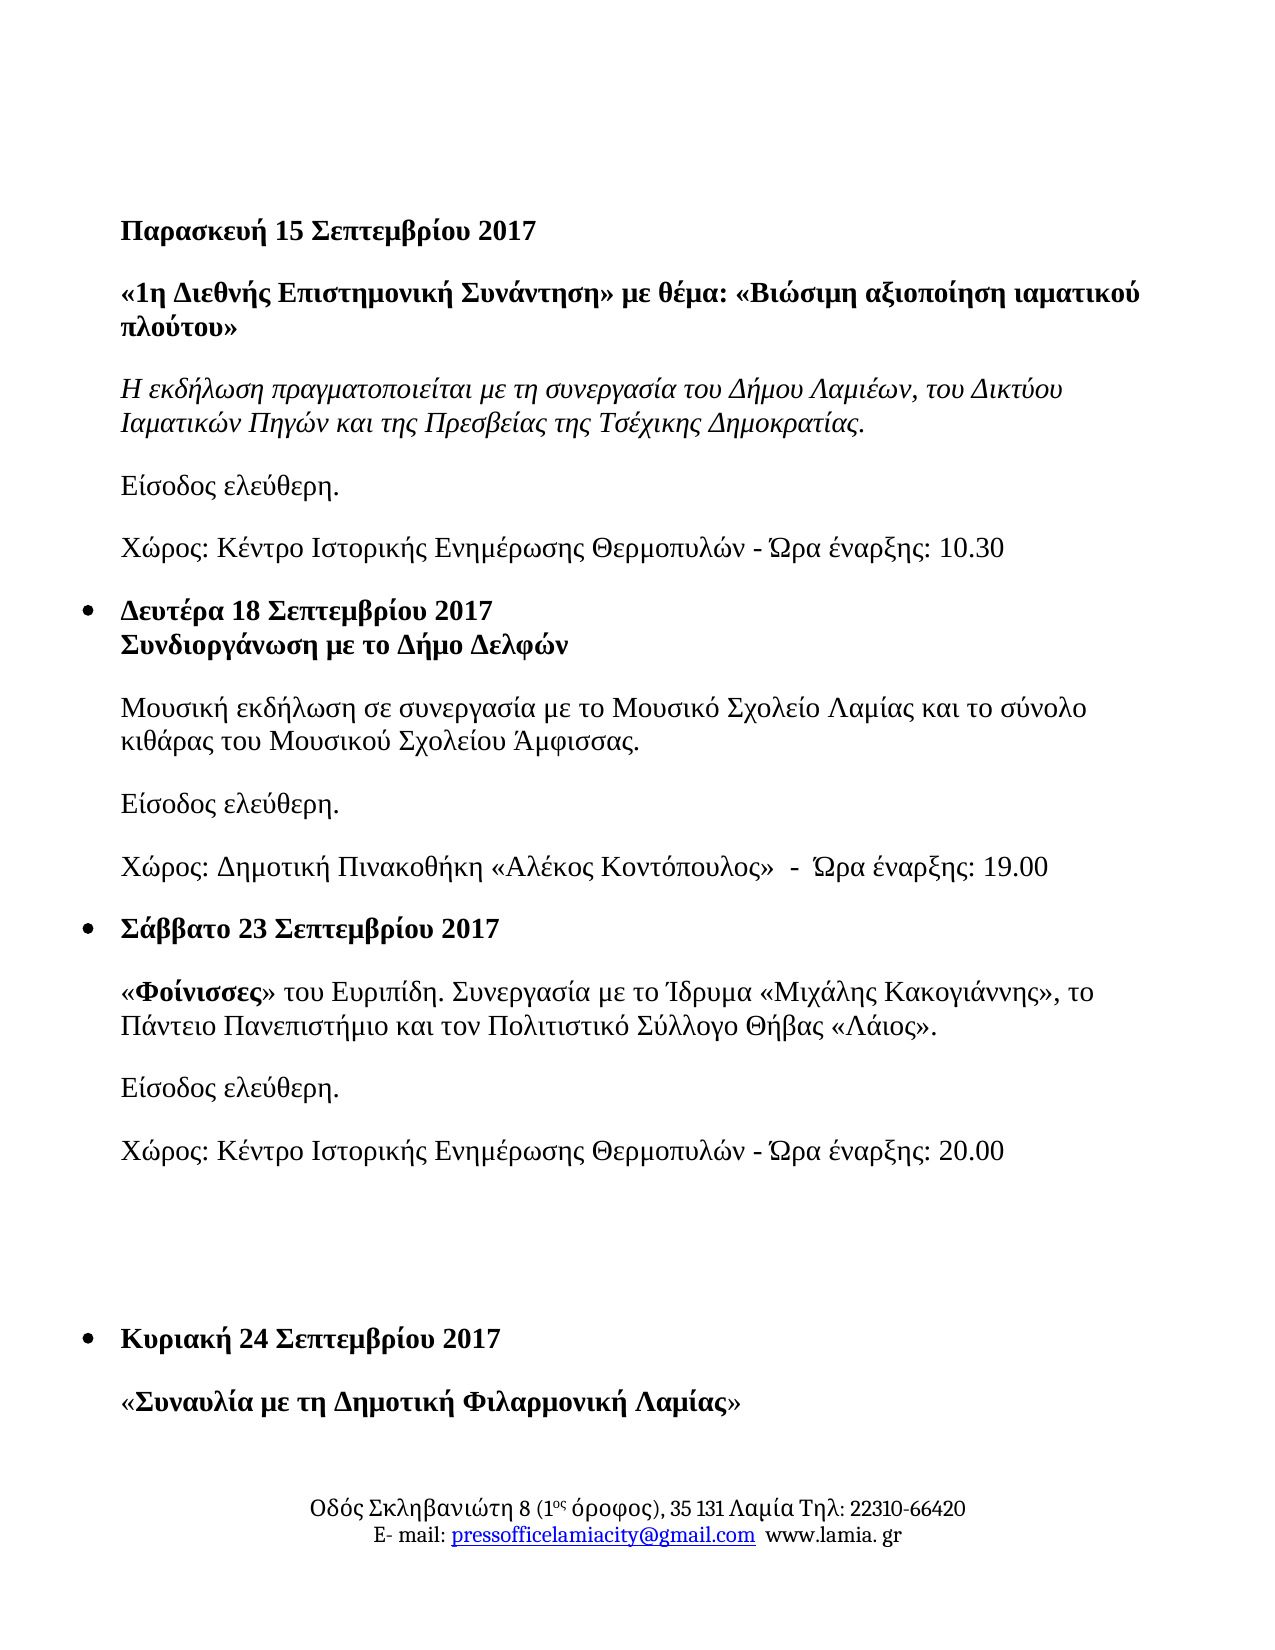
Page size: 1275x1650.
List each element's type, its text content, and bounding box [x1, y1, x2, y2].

text Η εκδήλωση πραγματοποιείται με τη συνεργασία του Δήμου Λαμιέων, του Δικτύου Ιαματικών Πηγών και της Πρεσβείας της Τσέχικης Δημοκρατίας. [120, 372, 1161, 439]
list Δευτέρα 18 Σεπτεμβρίου 2017 [83, 593, 1161, 627]
text «1η Διεθνής Επιστημονική Συνάντηση» με θέμα: «Βιώσιμη αξιοποίηση ιαματικού πλούτου» [120, 275, 1161, 342]
list Σάββατο 23 Σεπτεμβρίου 2017 [83, 911, 1161, 945]
text «Συναυλία με τη Δημοτική Φιλαρμονική Λαμίας» [120, 1384, 1161, 1418]
text Χώρος: Δημοτική Πινακοθήκη «Αλέκος Κοντόπουλος» - Ώρα έναρξης: 19.00 [120, 849, 1161, 882]
text Είσοδος ελεύθερη. [120, 468, 1161, 501]
text Χώρος: Κέντρο Ιστορικής Ενημέρωσης Θερμοπυλών - Ώρα έναρξης: 20.00 [120, 1133, 1161, 1167]
text Είσοδος ελεύθερη. [120, 786, 1161, 819]
text Συνδιοργάνωση με το Δήμο Δελφών [120, 627, 1161, 661]
list Κυριακή 24 Σεπτεμβρίου 2017 [83, 1321, 1161, 1355]
text Είσοδος ελεύθερη. [120, 1070, 1161, 1104]
text «Φοίνισσες» του Ευριπίδη. Συνεργασία με το Ίδρυμα «Μιχάλης Κακογιάννης», το Πάντειο Πανεπιστήμιο και τον Πολιτιστικό Σύλλογο Θήβας «Λάιος». [120, 974, 1161, 1041]
text Παρασκευή 15 Σεπτεμβρίου 2017 [120, 213, 1161, 246]
text Χώρος: Κέντρο Ιστορικής Ενημέρωσης Θερμοπυλών - Ώρα έναρξης: 10.30 [120, 531, 1161, 564]
text Μουσική εκδήλωση σε συνεργασία με το Μουσικό Σχολείο Λαμίας και το σύνολο κιθάρας του Μουσικού Σχολείου Άμφισσας. [120, 690, 1161, 757]
